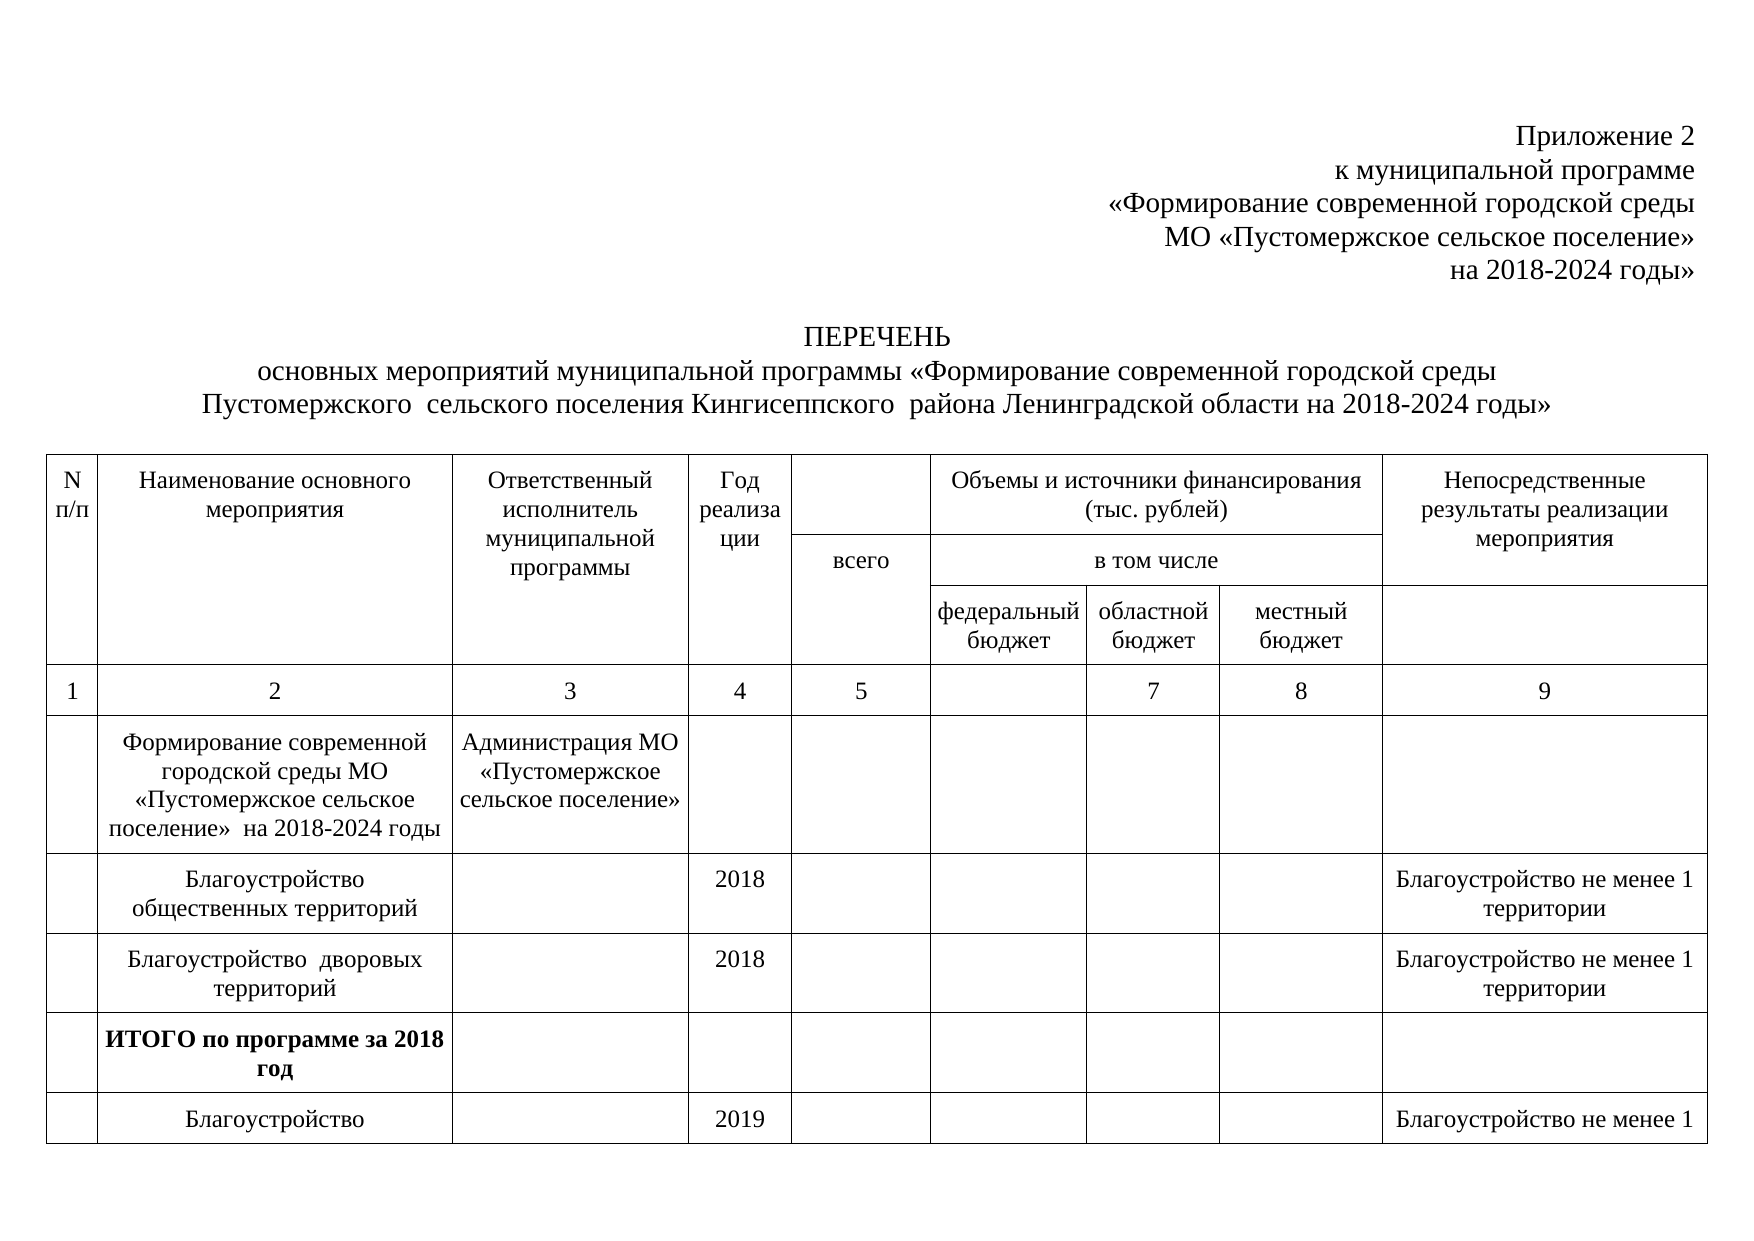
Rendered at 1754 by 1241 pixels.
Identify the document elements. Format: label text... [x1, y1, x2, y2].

table_cell [453, 1013, 688, 1092]
table_cell [453, 854, 688, 932]
table_cell 2018 [689, 934, 791, 1012]
table_cell всего [792, 535, 930, 664]
table_cell областной бюджет [1087, 586, 1219, 664]
table_cell ИТОГО по программе за 2018 год [98, 1013, 452, 1092]
table_cell [1087, 934, 1219, 1012]
table_cell [1087, 854, 1219, 932]
table_cell 9 [1383, 665, 1707, 715]
text Приложение 2 [59, 118, 1695, 152]
table_cell Благоустройство не менее 1 территории [1383, 854, 1707, 932]
text на 2018-2024 годы» [59, 252, 1695, 286]
table_cell [1383, 586, 1707, 664]
table_cell Благоустройство не менее 1 территории [1383, 934, 1707, 1012]
table_cell [1220, 1093, 1382, 1143]
table_cell [47, 854, 97, 932]
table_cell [98, 1093, 452, 1143]
table_cell [792, 1093, 930, 1143]
table_cell [1383, 716, 1707, 853]
table_cell [1220, 854, 1382, 932]
table_cell [1087, 1093, 1219, 1143]
table_cell [931, 716, 1086, 853]
table_cell [792, 1013, 930, 1092]
table_cell [1087, 716, 1219, 853]
table_cell [47, 716, 97, 853]
table_cell 2018 [689, 854, 791, 932]
table_cell [1383, 1013, 1707, 1092]
table_cell [47, 1013, 97, 1092]
table_cell [931, 1093, 1086, 1143]
table_cell 7 [1087, 665, 1219, 715]
table_cell [1220, 1013, 1382, 1092]
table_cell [1383, 1093, 1707, 1143]
table_cell Благоустройство общественных территорий [98, 854, 452, 932]
table_header Наименование основного мероприятия [98, 455, 452, 664]
table_cell [931, 934, 1086, 1012]
table_header Объемы и источники финансирования (тыс. рублей) [931, 455, 1382, 533]
table_cell в том числе [931, 535, 1382, 584]
table_cell Формирование современной городской среды МО «Пустомержское сельское поселение» на 2018-2024 годы [98, 716, 452, 853]
table_cell [453, 934, 688, 1012]
table_cell [1220, 716, 1382, 853]
text Пустомержского сельского поселения Кингисеппского района Ленинградской области на 2018-2024 годы» [59, 387, 1695, 420]
table_cell [689, 1013, 791, 1092]
text МО «Пустомержское сельское поселение» [59, 219, 1695, 252]
table_cell [453, 1093, 688, 1143]
text к муниципальной программе [59, 152, 1695, 185]
table_cell Благоустройство дворовых территорий [98, 934, 452, 1012]
table_cell 3 [453, 665, 688, 715]
table_cell 8 [1220, 665, 1382, 715]
table_cell [1087, 1013, 1219, 1092]
table_cell местный бюджет [1220, 586, 1382, 664]
text ПЕРЕЧЕНЬ [59, 319, 1695, 353]
table_cell [792, 934, 930, 1012]
table_header Ответственный исполнитель муниципальной программы [453, 455, 688, 664]
table_header Непосредственные результаты реализации мероприятия [1383, 455, 1707, 584]
table_cell [689, 716, 791, 853]
table_cell [1220, 934, 1382, 1012]
table_cell [931, 665, 1086, 715]
table_cell [47, 1093, 97, 1143]
table_cell [931, 854, 1086, 932]
table_cell [792, 854, 930, 932]
table_header Год реализации [689, 455, 791, 664]
text основных мероприятий муниципальной программы «Формирование современной городской среды [59, 353, 1695, 387]
table_cell федеральный бюджет [931, 586, 1086, 664]
table_cell [931, 1013, 1086, 1092]
table_cell 4 [689, 665, 791, 715]
table_cell [792, 716, 930, 853]
table_cell Администрация МО «Пустомержское сельское поселение» [453, 716, 688, 853]
table_cell 2019 [689, 1093, 791, 1143]
table_header [792, 455, 930, 533]
table_cell 1 [47, 665, 97, 715]
table_cell [47, 934, 97, 1012]
table_cell 5 [792, 665, 930, 715]
table_header N п/п [47, 455, 97, 664]
table_cell 2 [98, 665, 452, 715]
text «Формирование современной городской среды [59, 185, 1695, 219]
